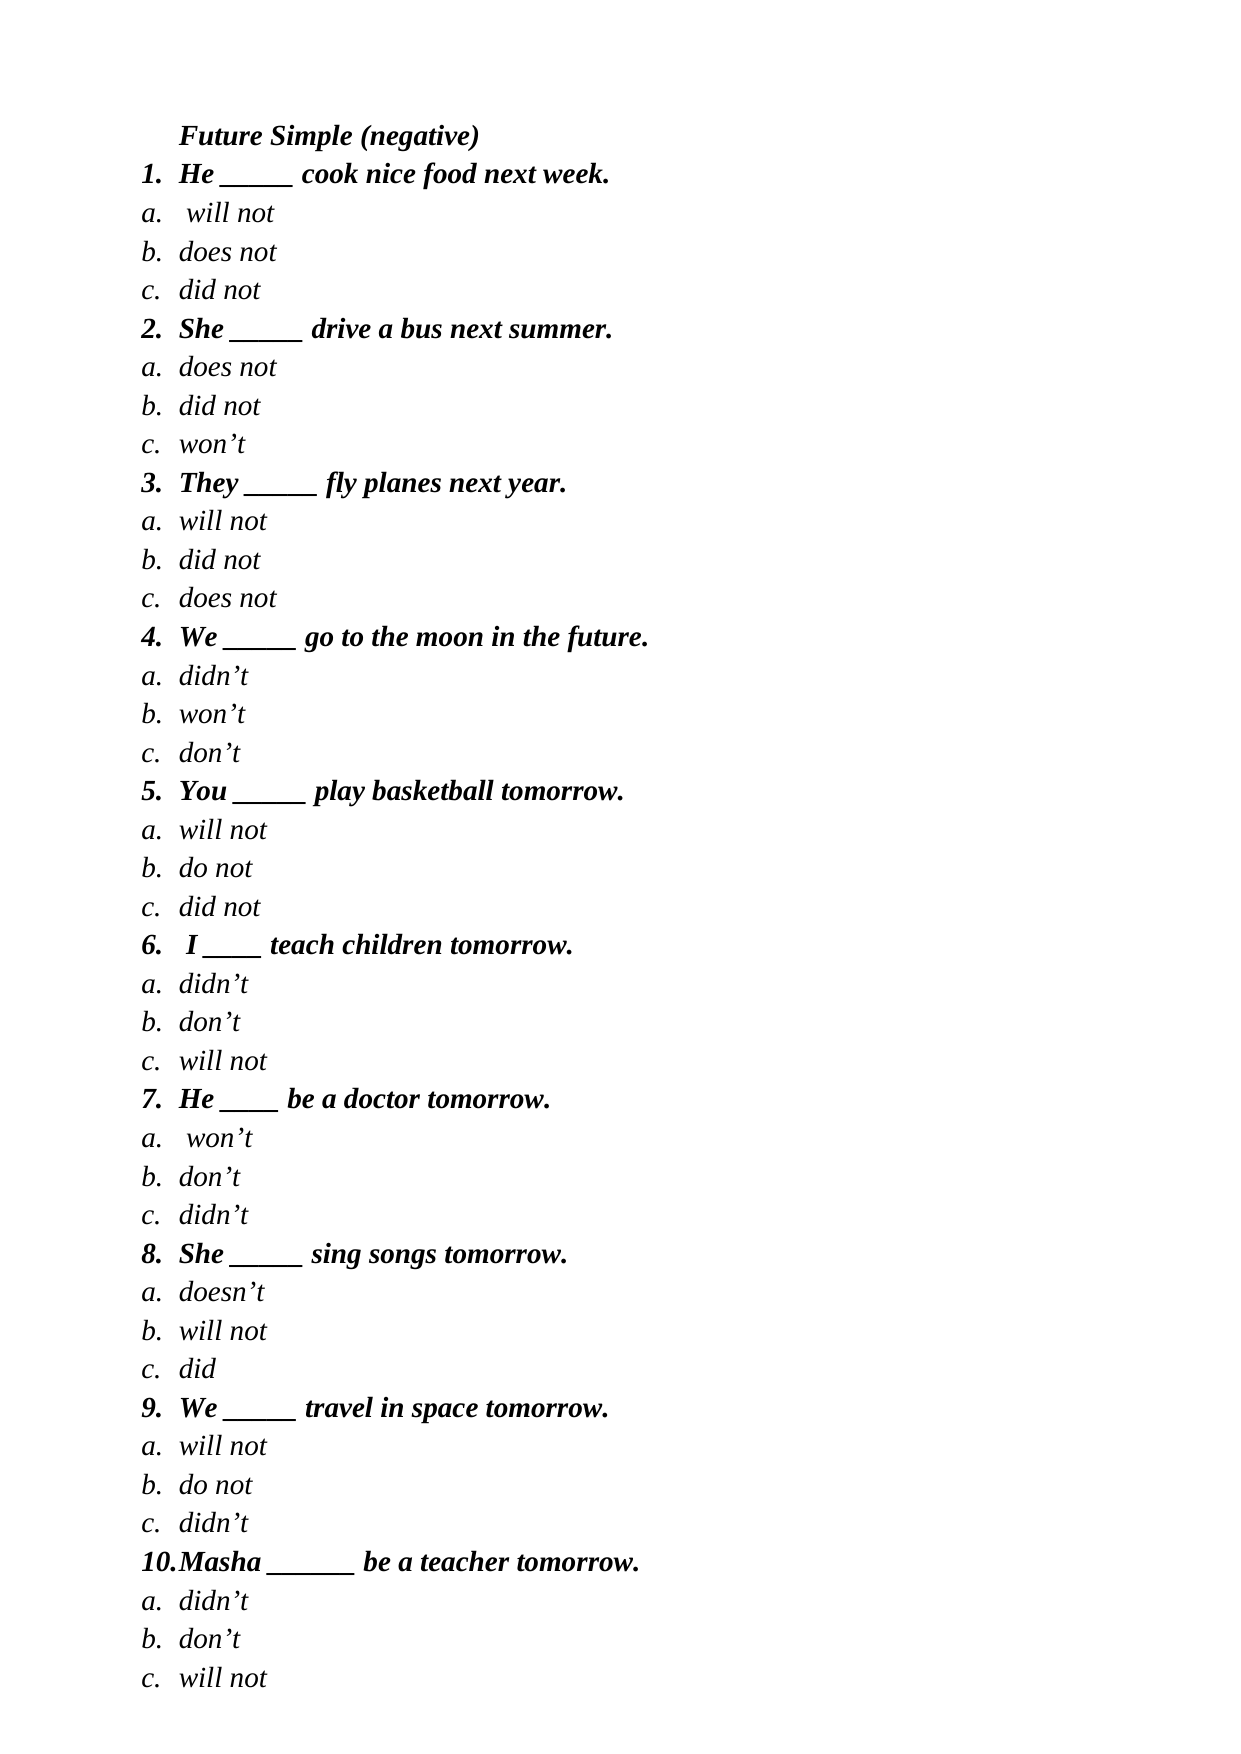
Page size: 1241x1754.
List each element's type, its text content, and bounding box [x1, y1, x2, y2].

list do not [141, 850, 1152, 884]
list will not [141, 503, 1152, 537]
list will not [141, 1043, 1152, 1077]
list didn’t [141, 658, 1152, 691]
list I ____ teach children tomorrow. [141, 927, 1152, 961]
list She _____ drive a bus next summer. [141, 311, 1152, 344]
list doesn’t [141, 1274, 1152, 1308]
list Masha ______ be a teacher tomorrow. [141, 1544, 1152, 1578]
list don’t [141, 735, 1152, 768]
list won’t [141, 1120, 1152, 1154]
list She _____ sing songs tomorrow. [141, 1236, 1152, 1269]
list does not [141, 234, 1152, 267]
list don’t [141, 1004, 1152, 1038]
list didn’t [141, 1197, 1152, 1231]
list did not [141, 889, 1152, 922]
list didn’t [141, 1506, 1152, 1539]
list will not [141, 195, 1152, 229]
list won’t [141, 426, 1152, 460]
list We _____ travel in space tomorrow. [141, 1390, 1152, 1423]
list You _____ play basketball tomorrow. [141, 773, 1152, 807]
list will not [141, 1428, 1152, 1462]
list He _____ cook nice food next week. [141, 157, 1152, 190]
list won’t [141, 696, 1152, 730]
list don’t [141, 1159, 1152, 1192]
list do not [141, 1467, 1152, 1501]
list did not [141, 542, 1152, 576]
list does not [141, 581, 1152, 614]
list They _____ fly planes next year. [141, 465, 1152, 498]
list did not [141, 272, 1152, 306]
list don’t [141, 1621, 1152, 1655]
list Future Simple (negative) [178, 118, 1152, 152]
list didn’t [141, 966, 1152, 999]
list He ____ be a doctor tomorrow. [141, 1082, 1152, 1115]
list did not [141, 388, 1152, 421]
list will not [141, 812, 1152, 845]
list will not [141, 1313, 1152, 1346]
list didn’t [141, 1583, 1152, 1616]
list We _____ go to the moon in the future. [141, 619, 1152, 653]
list does not [141, 349, 1152, 383]
list will not [141, 1660, 1152, 1693]
list did [141, 1351, 1152, 1385]
